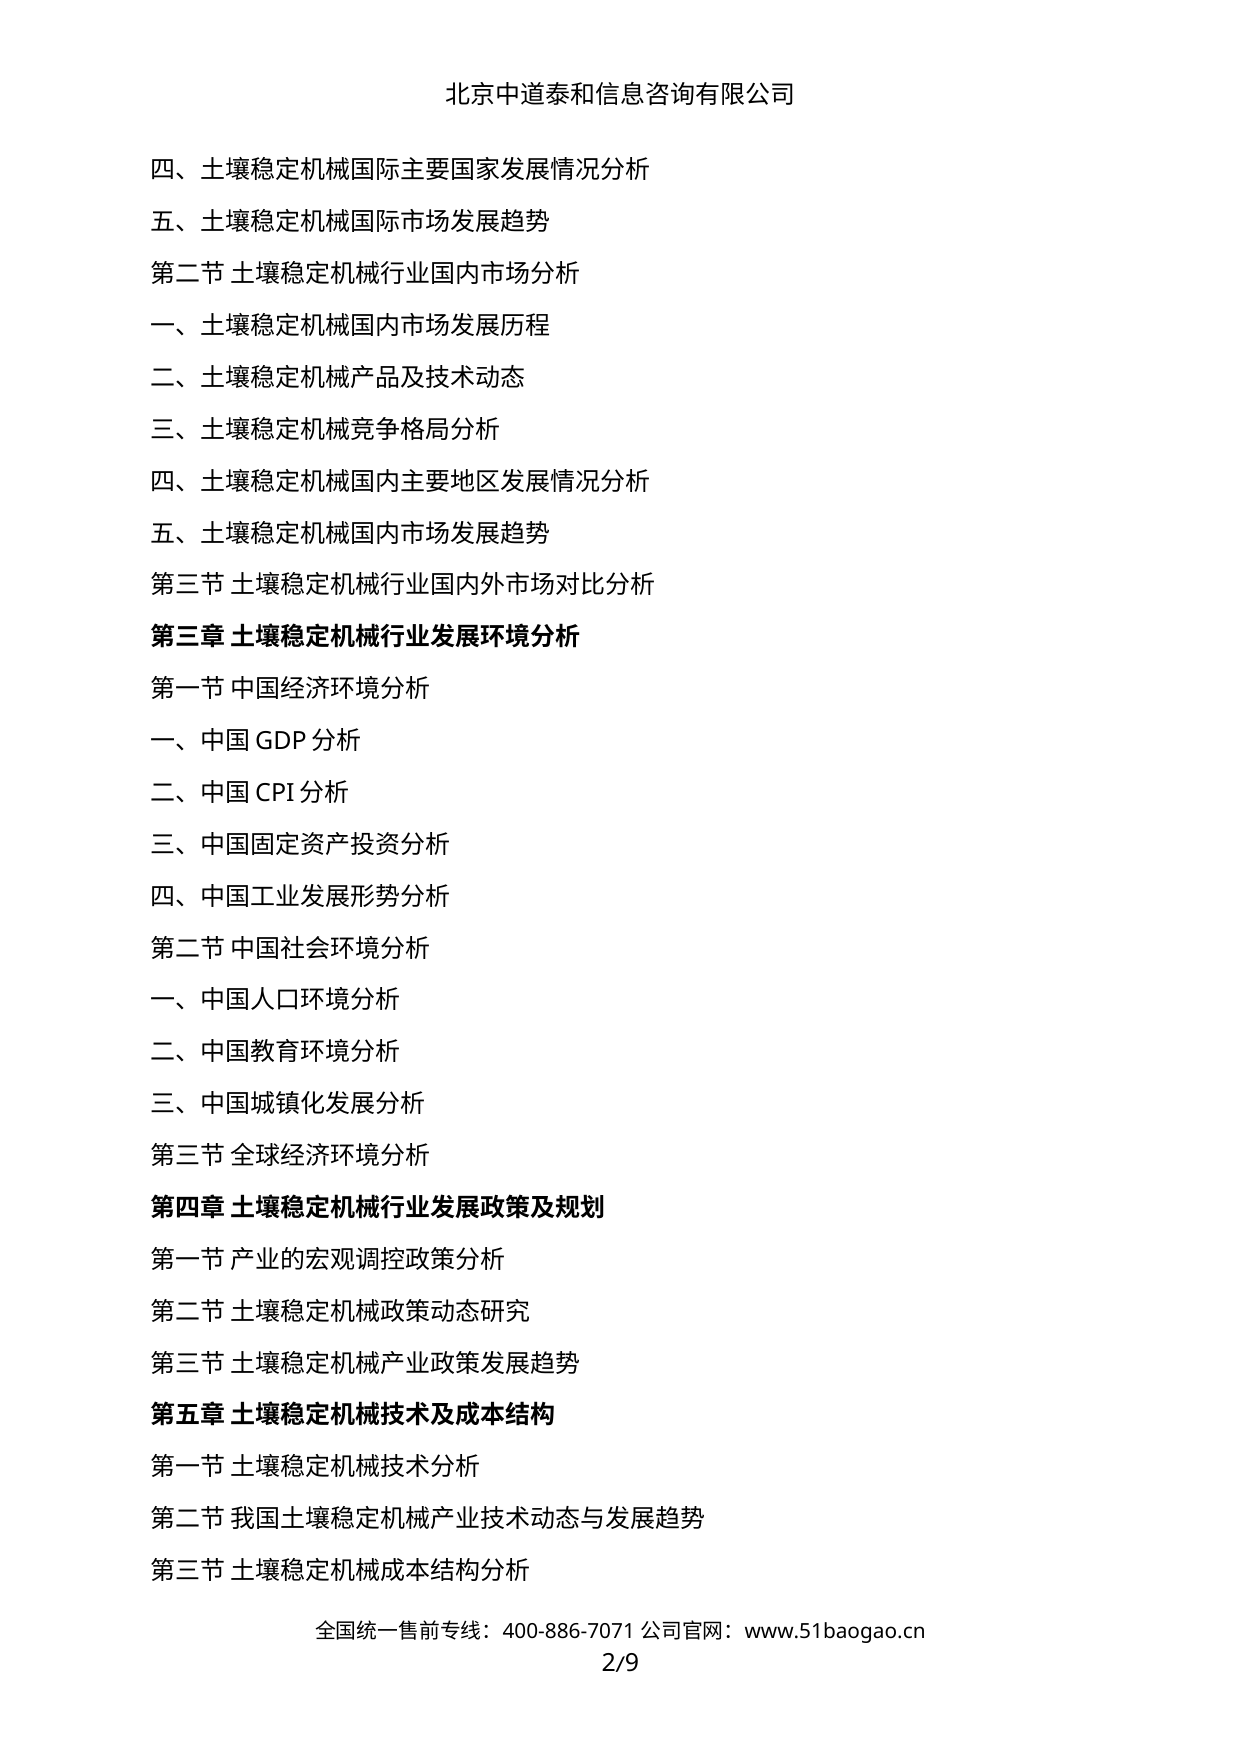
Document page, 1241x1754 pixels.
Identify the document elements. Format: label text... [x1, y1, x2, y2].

text 三、中国固定资产投资分析 [150, 824, 1090, 861]
text 第五章 土壤稳定机械技术及成本结构 [150, 1395, 1090, 1431]
text 第二节 我国土壤稳定机械产业技术动态与发展趋势 [150, 1499, 1090, 1535]
text 第二节 土壤稳定机械行业国内市场分析 [150, 254, 1090, 290]
text 五、土壤稳定机械国际市场发展趋势 [150, 202, 1090, 238]
text 第三节 土壤稳定机械成本结构分析 [150, 1551, 1090, 1587]
text 第一节 土壤稳定机械技术分析 [150, 1447, 1090, 1483]
text 三、土壤稳定机械竞争格局分析 [150, 409, 1090, 446]
text 第二节 土壤稳定机械政策动态研究 [150, 1291, 1090, 1327]
text 四、土壤稳定机械国际主要国家发展情况分析 [150, 150, 1090, 186]
text 一、中国人口环境分析 [150, 980, 1090, 1016]
text 一、中国GDP分析 [150, 721, 1090, 757]
text 第三章 土壤稳定机械行业发展环境分析 [150, 617, 1090, 653]
text 四、中国工业发展形势分析 [150, 876, 1090, 912]
text 三、中国城镇化发展分析 [150, 1084, 1090, 1120]
text 第二节 中国社会环境分析 [150, 928, 1090, 964]
text 第一节 产业的宏观调控政策分析 [150, 1239, 1090, 1276]
text 二、中国教育环境分析 [150, 1032, 1090, 1068]
text 二、中国CPI分析 [150, 772, 1090, 809]
text 一、土壤稳定机械国内市场发展历程 [150, 306, 1090, 342]
text 第四章 土壤稳定机械行业发展政策及规划 [150, 1187, 1090, 1224]
text 五、土壤稳定机械国内市场发展趋势 [150, 513, 1090, 549]
text 第三节 土壤稳定机械产业政策发展趋势 [150, 1343, 1090, 1379]
text 第三节 全球经济环境分析 [150, 1136, 1090, 1172]
text 第三节 土壤稳定机械行业国内外市场对比分析 [150, 565, 1090, 601]
text 四、土壤稳定机械国内主要地区发展情况分析 [150, 461, 1090, 497]
text 二、土壤稳定机械产品及技术动态 [150, 357, 1090, 394]
text 第一节 中国经济环境分析 [150, 669, 1090, 705]
